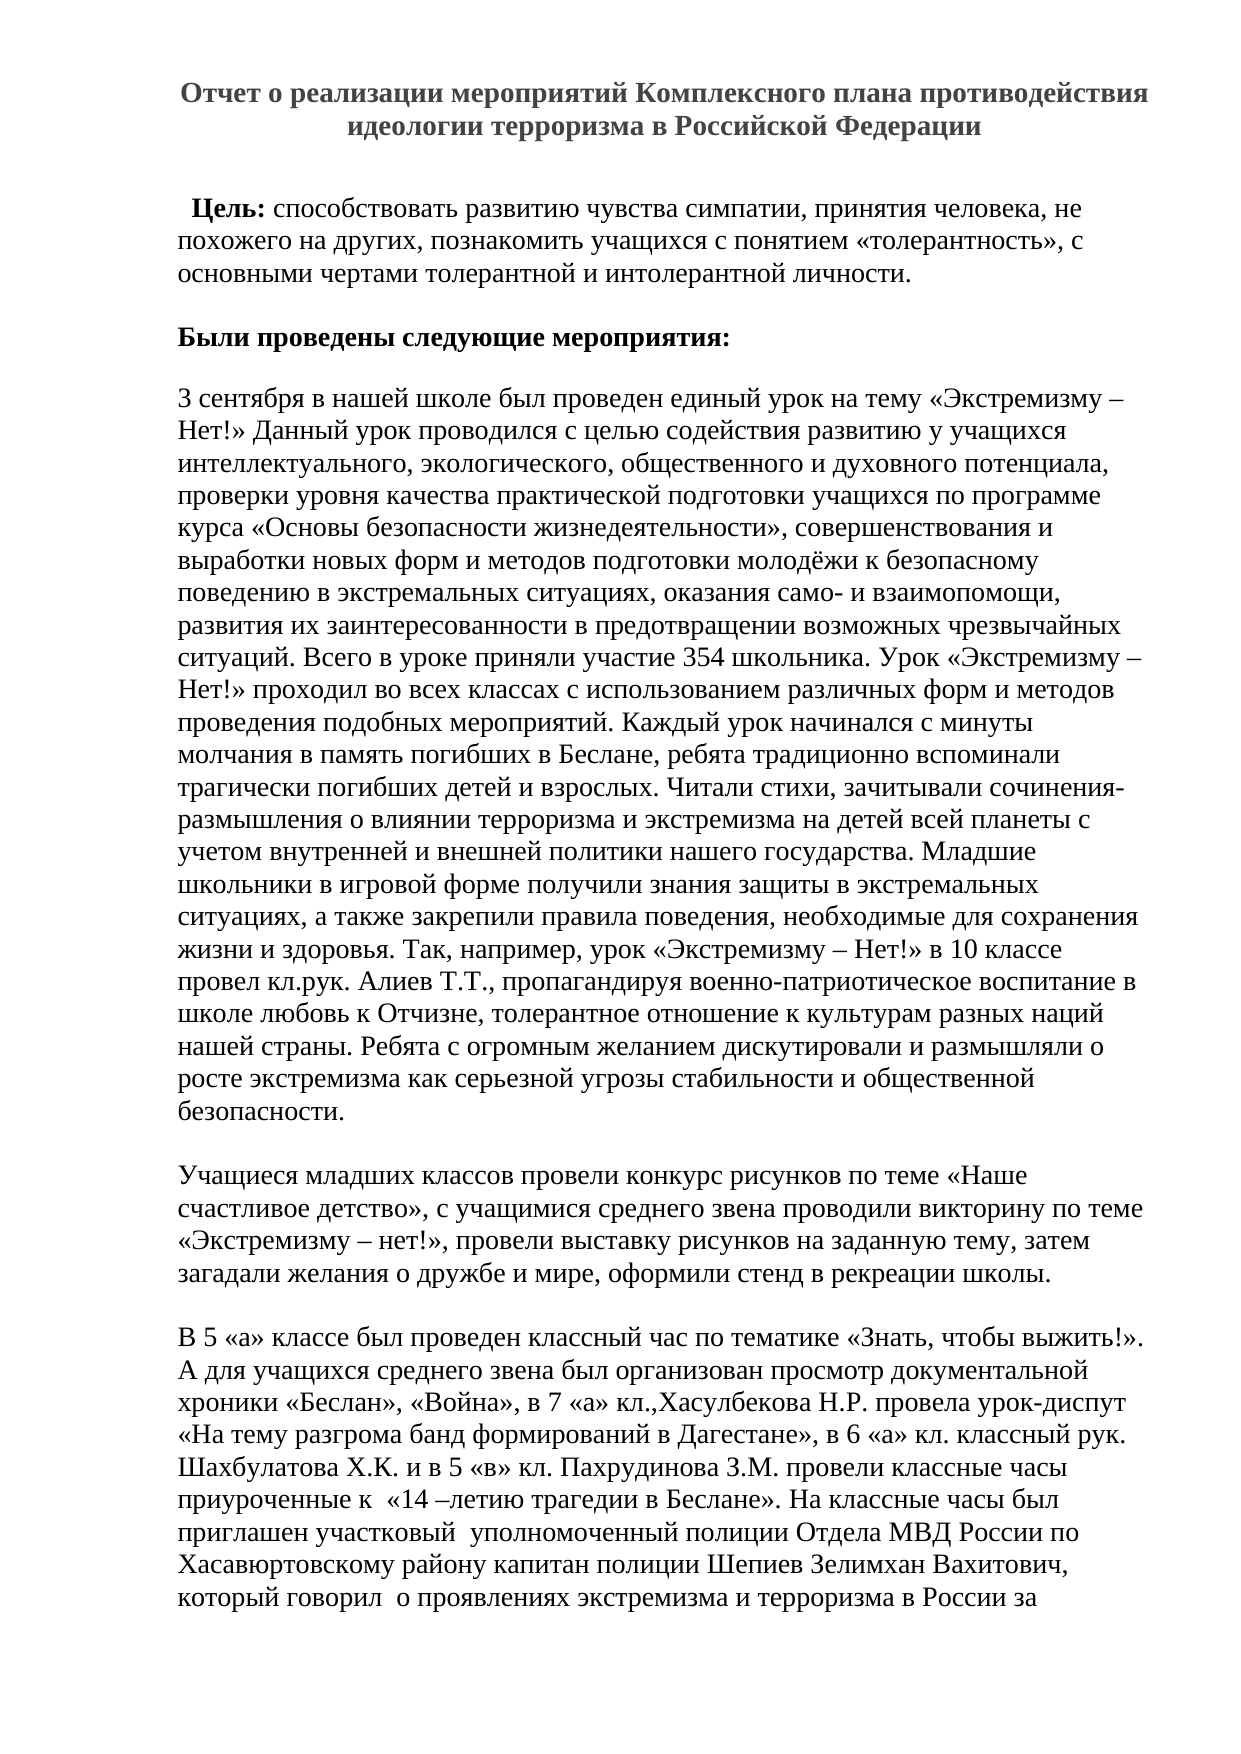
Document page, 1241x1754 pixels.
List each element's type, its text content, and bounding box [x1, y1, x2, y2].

text Отчет о реализации мероприятий Комплексного плана противодействия идеологии терроризма в Российской Федерации [982, 75, 1152, 142]
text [177, 1126, 1152, 1612]
text Отчет о реализации мероприятий Комплексного плана противодействия идеологии терроризма в Российской Федерации [177, 75, 347, 142]
text 3 сентября в нашей школе был проведен единый урок на тему «Экстремизму – Нет!» Данный урок проводился с целью содействия развитию у учащихся интеллектуального, экологического, общественного и духовного потенциала, проверки уровня качества практической подготовки учащихся по программе курса «Основы безопасности жизнедеятельности», совершенствования и выработки новых форм и методов подготовки молодёжи к безопасному поведению в экстремальных ситуациях, оказания само- и взаимопомощи, развития их заинтересованности в предотвращении возможных чрезвычайных ситуаций. Всего в уроке приняли участие 354 школьника. Урок «Экстремизму – Нет!» проходил во всех классах с использованием различных форм и методов проведения подобных мероприятий. Каждый урок начинался с минуты молчания в память погибших в Беслане, ребята традиционно вспоминали трагически погибших детей и взрослых. Читали стихи, зачитывали сочинения-размышления о влиянии терроризма и экстремизма на детей всей планеты с учетом внутренней и внешней политики нашего государства. Младшие школьники в игровой форме получили знания защиты в экстремальных ситуациях, а также закрепили правила поведения, необходимые для сохранения жизни и здоровья. Так, например, урок «Экстремизму – Нет!» в 10 классе провел кл.рук. Алиев Т.Т., пропагандируя военно-патриотическое воспитание в школе любовь к Отчизне, толерантное отношение к культурам разных наций нашей страны. Ребята с огромным желанием дискутировали и размышляли о росте экстремизма как серьезной угрозы стабильности и общественной безопасности. [177, 381, 1152, 1126]
text Цель: способствовать развитию чувства симпатии, принятия человека, не похожего на других, познакомить учащихся с понятием «толерантность», с основными чертами толерантной и интолерантной личности. Были проведены следующие мероприятия: [177, 191, 1152, 381]
